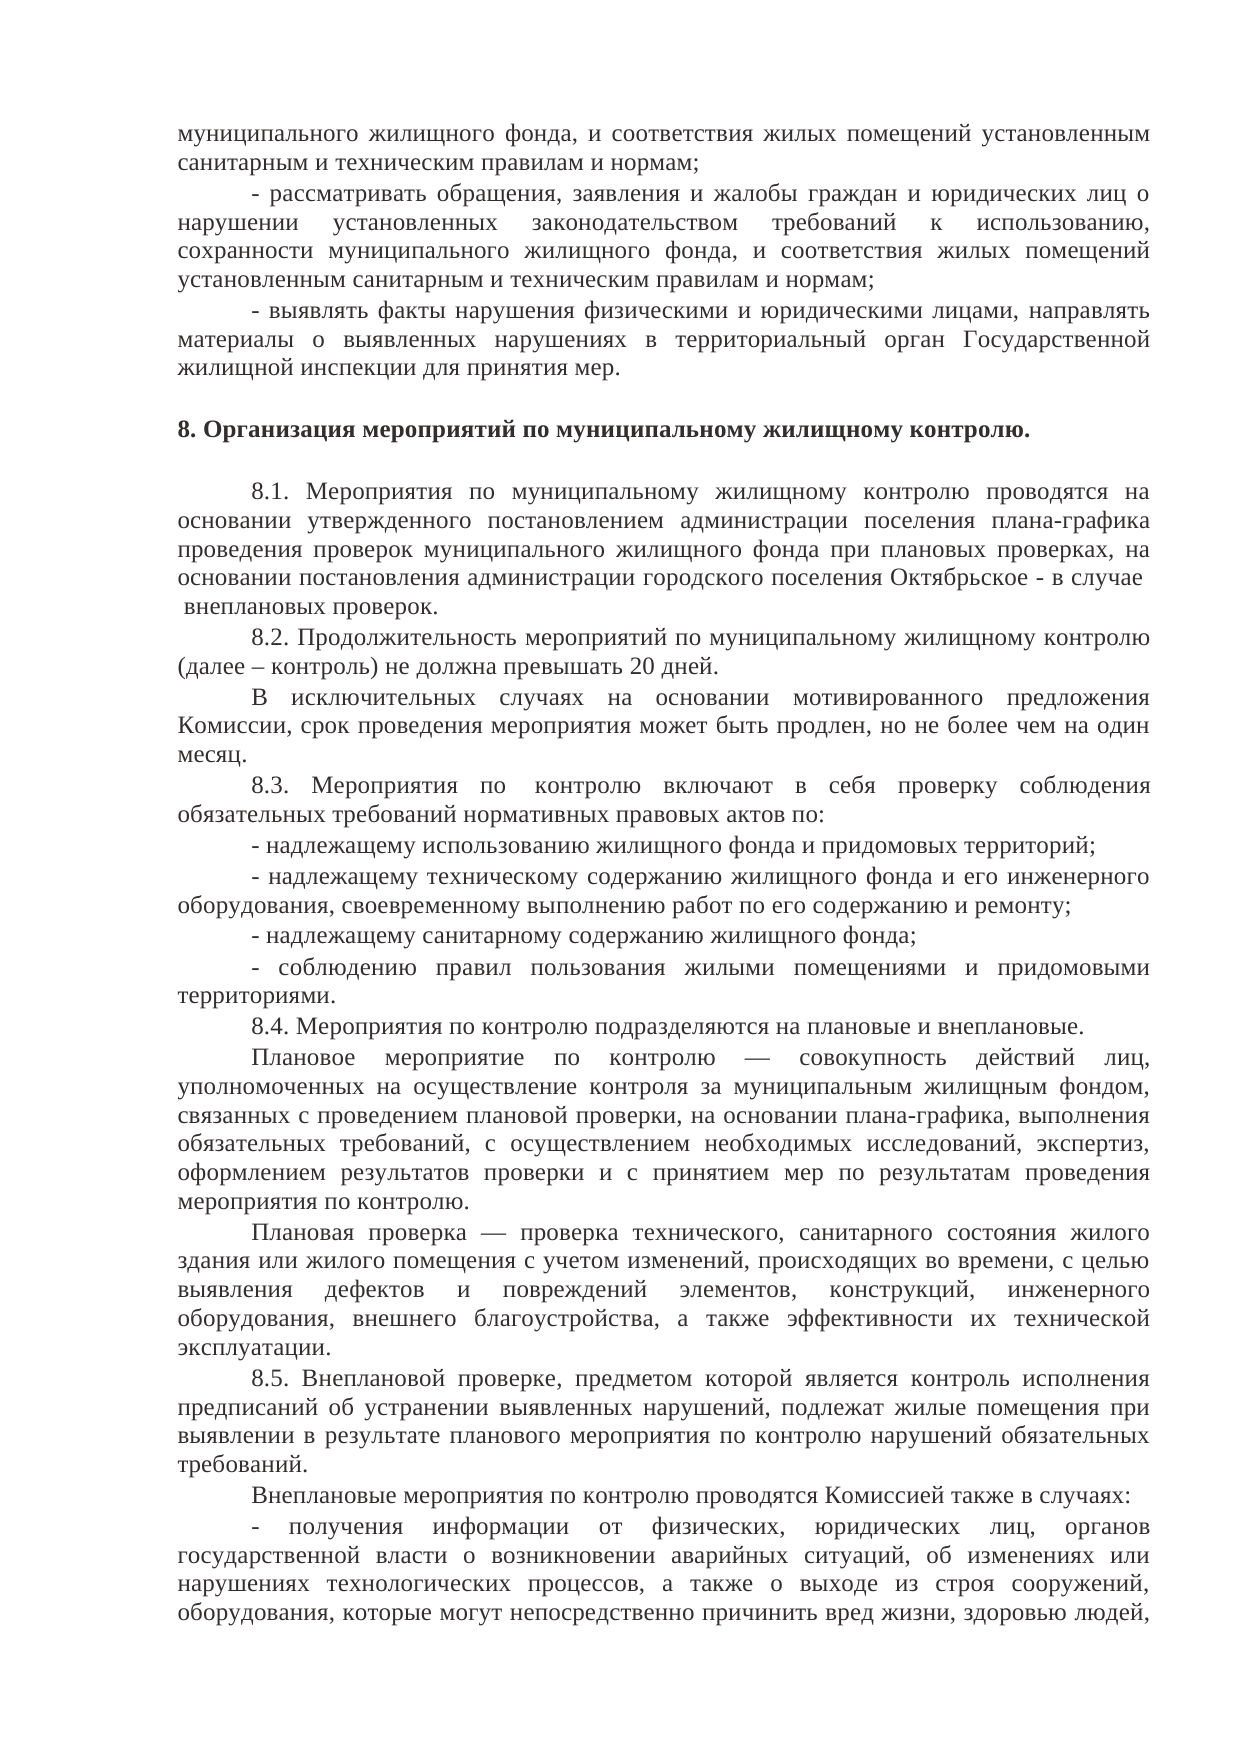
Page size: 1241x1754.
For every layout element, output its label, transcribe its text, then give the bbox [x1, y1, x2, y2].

text В исключительных случаях на основании мотивированного предложения Комиссии, срок проведения мероприятия может быть продлен, но не более чем на один месяц. [177, 682, 1152, 768]
text Внеплановые мероприятия по контролю проводятся Комиссией также в случаях: [177, 1480, 1152, 1509]
text 8.5. Внеплановой проверке, предметом которой является контроль исполнения предписаний об устранении выявленных нарушений, подлежат жилые помещения при выявлении в результате планового мероприятия по контролю нарушений обязательных требований. [177, 1363, 1152, 1478]
text 8.2. Продолжительность мероприятий по муниципальному жилищному контролю (далее – контроль) не должна превышать 20 дней. [177, 622, 1152, 680]
text - рассматривать обращения, заявления и жалобы граждан и юридических лиц о нарушении установленных законодательством требований к использованию, сохранности муниципального жилищного фонда, и соответствия жилых помещений установленным санитарным и техническим правилам и нормам; [177, 178, 1152, 293]
text - соблюдению правил пользования жилыми помещениями и придомовыми территориями. [177, 952, 1152, 1009]
text 8.4. Мероприятия по контролю подразделяются на плановые и внеплановые. [177, 1011, 1152, 1040]
text 8.3. Мероприятия по контролю включают в себя проверку соблюдения обязательных требований нормативных правовых актов по: [177, 770, 1152, 828]
text Плановое мероприятие по контролю — совокупность действий лиц, уполномоченных на осуществление контроля за муниципальным жилищным фондом, связанных с проведением плановой проверки, на основании плана-графика, выполнения обязательных требований, с осуществлением необходимых исследований, экспертиз, оформлением результатов проверки и с принятием мер по результатам проведения мероприятия по контролю. [177, 1042, 1152, 1215]
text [177, 118, 1152, 176]
text 8. Организация мероприятий по муниципальному жилищному контролю. [177, 414, 1152, 443]
text - надлежащему санитарному содержанию жилищного фонда; [177, 921, 1152, 949]
text 8.1. Мероприятия по муниципальному жилищному контролю проводятся на основании утвержденного постановлением администрации поселения плана-графика проведения проверок муниципального жилищного фонда при плановых проверках, на основании постановления администрации городского поселения Октябрьское - в случае внеплановых проверок. [177, 476, 1152, 620]
text - надлежащему использованию жилищного фонда и придомовых территорий; [177, 830, 1152, 859]
text - надлежащему техническому содержанию жилищного фонда и его инженерного оборудования, своевременному выполнению работ по его содержанию и ремонту; [177, 861, 1152, 918]
text Плановая проверка — проверка технического, санитарного состояния жилого здания или жилого помещения с учетом изменений, происходящих во времени, с целью выявления дефектов и повреждений элементов, конструкций, инженерного оборудования, внешнего благоустройства, а также эффективности их технической эксплуатации. [177, 1217, 1152, 1361]
text - выявлять факты нарушения физическими и юридическими лицами, направлять материалы о выявленных нарушениях в территориальный орган Государственной жилищной инспекции для принятия мер. [177, 295, 1152, 381]
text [177, 1511, 1152, 1626]
